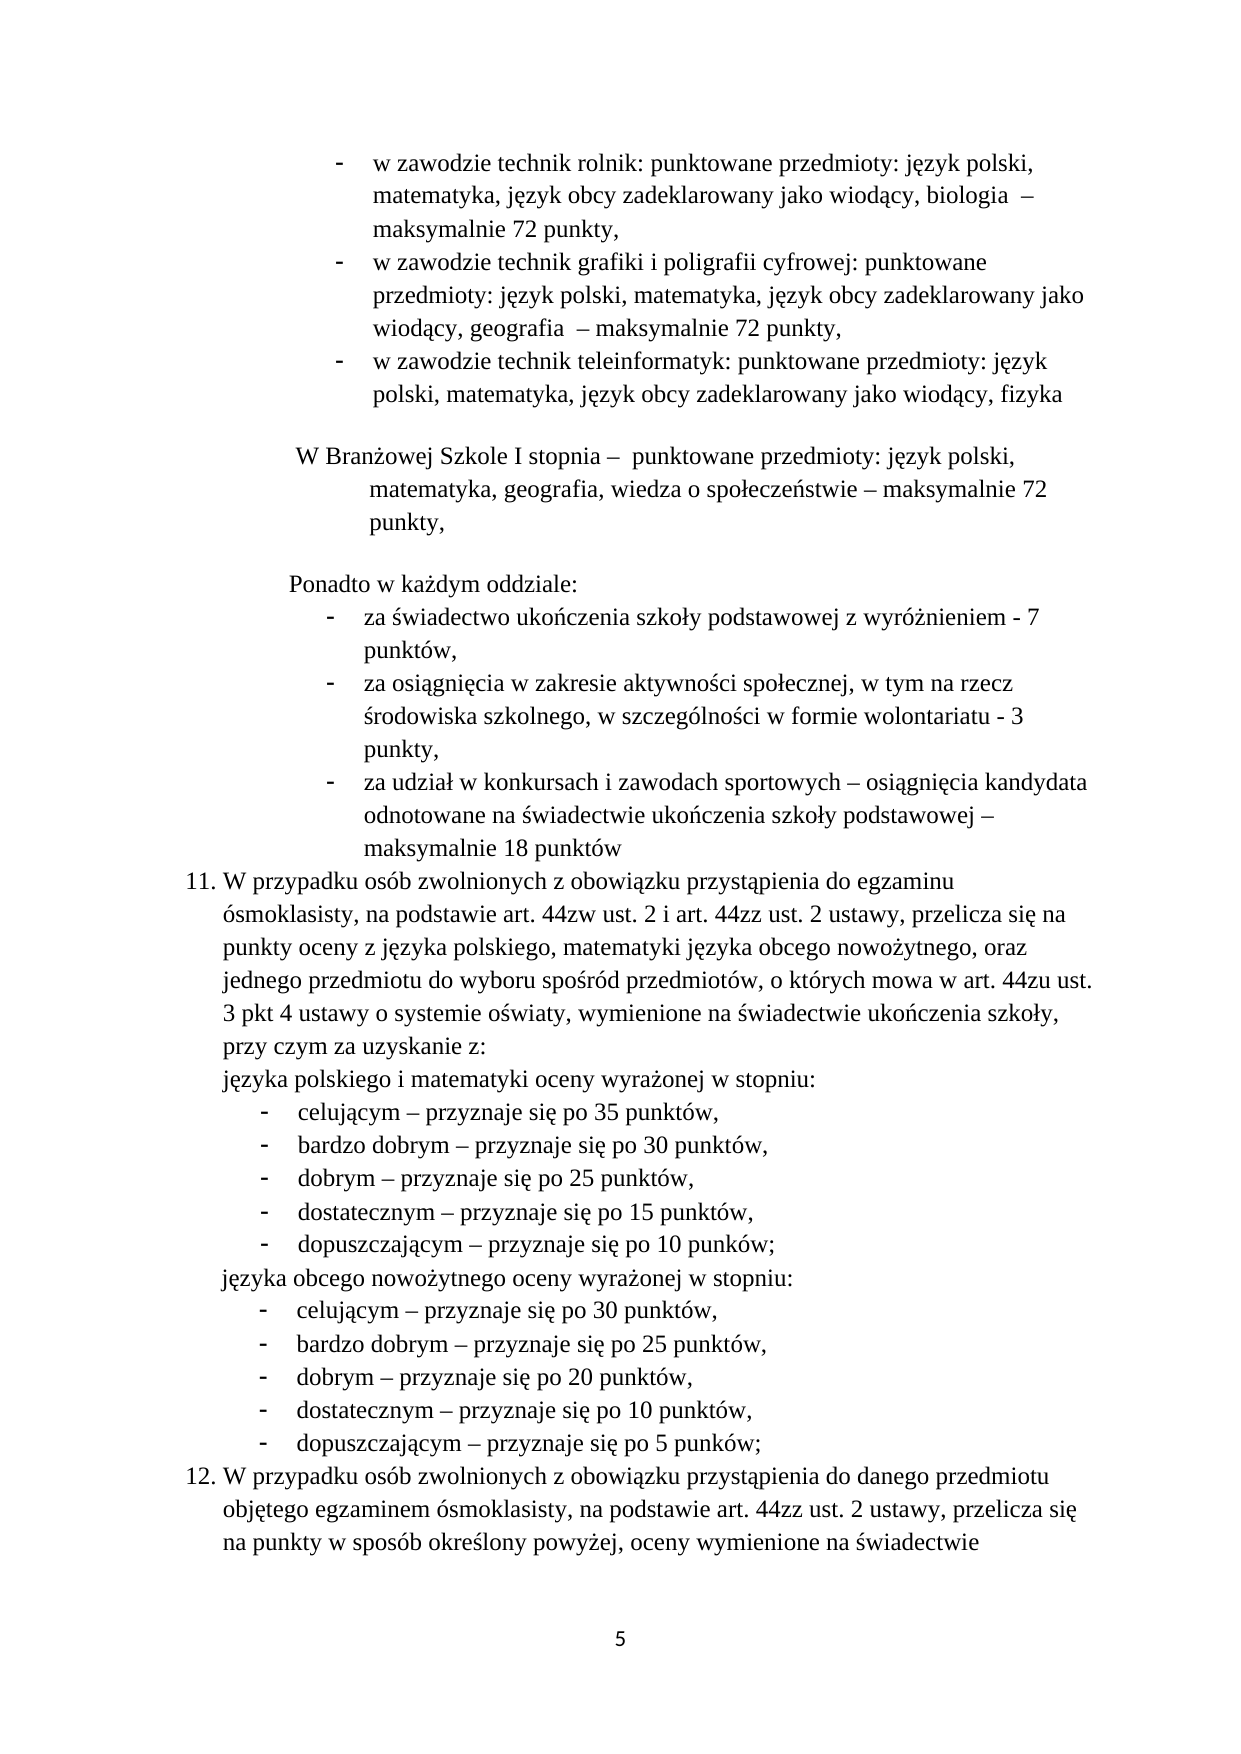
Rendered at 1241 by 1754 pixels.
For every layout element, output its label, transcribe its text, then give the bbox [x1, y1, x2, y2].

list dobrym – przyznaje się po 20 punktów, [259, 1362, 1093, 1390]
list języka obcego nowożytnego oceny wyrażonej w stopniu: [221, 1263, 1093, 1291]
list w zawodzie technik grafiki i poligrafii cyfrowej: punktowane przedmioty: język polski, matematyka, język obcy zadeklarowany jako wiodący, geografia – maksymalnie 72 punkty, [335, 247, 1093, 341]
list bardzo dobrym – przyznaje się po 25 punktów, [259, 1329, 1093, 1357]
list za udział w konkursach i zawodach sportowych – osiągnięcia kandydata odnotowane na świadectwie ukończenia szkoły podstawowej – maksymalnie 18 punktów [326, 767, 1093, 862]
list dobrym – przyznaje się po 25 punktów, [260, 1163, 1093, 1192]
list za osiągnięcia w zakresie aktywności społecznej, w tym na rzecz środowiska szkolnego, w szczególności w formie wolontariatu - 3 punkty, [326, 668, 1093, 763]
list dopuszczającym – przyznaje się po 10 punków; [260, 1229, 1093, 1258]
list celującym – przyznaje się po 35 punktów, [260, 1097, 1093, 1126]
list W przypadku osób zwolnionych z obowiązku przystąpienia do egzaminu ósmoklasisty, na podstawie art. 44zw ust. 2 i art. 44zz ust. 2 ustawy, przelicza się na punkty oceny z języka polskiego, matematyki języka obcego nowożytnego, oraz jednego przedmiotu do wyboru spośród przedmiotów, o których mowa w art. 44zu ust. 3 pkt 4 ustawy o systemie oświaty, wymienione na świadectwie ukończenia szkoły, przy czym za uzyskanie z: [185, 866, 1093, 1060]
list bardzo dobrym – przyznaje się po 30 punktów, [260, 1131, 1093, 1159]
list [185, 1461, 1093, 1556]
list dopuszczającym – przyznaje się po 5 punków; [259, 1428, 1093, 1456]
list języka polskiego i matematyki oceny wyrażonej w stopniu: [223, 1064, 1093, 1093]
list w zawodzie technik rolnik: punktowane przedmioty: język polski, matematyka, język obcy zadeklarowany jako wiodący, biologia – maksymalnie 72 punkty, [335, 148, 1093, 242]
list celującym – przyznaje się po 30 punktów, [259, 1296, 1093, 1324]
list dostatecznym – przyznaje się po 10 punktów, [259, 1395, 1093, 1423]
list dostatecznym – przyznaje się po 15 punktów, [260, 1197, 1093, 1225]
text W Branżowej Szkole I stopnia – punktowane przedmioty: język polski, matematyka, geografia, wiedza o społeczeństwie – maksymalnie 72 punkty, [295, 441, 1093, 536]
list w zawodzie technik teleinformatyk: punktowane przedmioty: język polski, matematyka, język obcy zadeklarowany jako wiodący, fizyka [335, 346, 1093, 407]
list za świadectwo ukończenia szkoły podstawowej z wyróżnieniem - 7 punktów, [326, 602, 1093, 664]
list Ponadto w każdym oddziale: [288, 569, 1093, 598]
